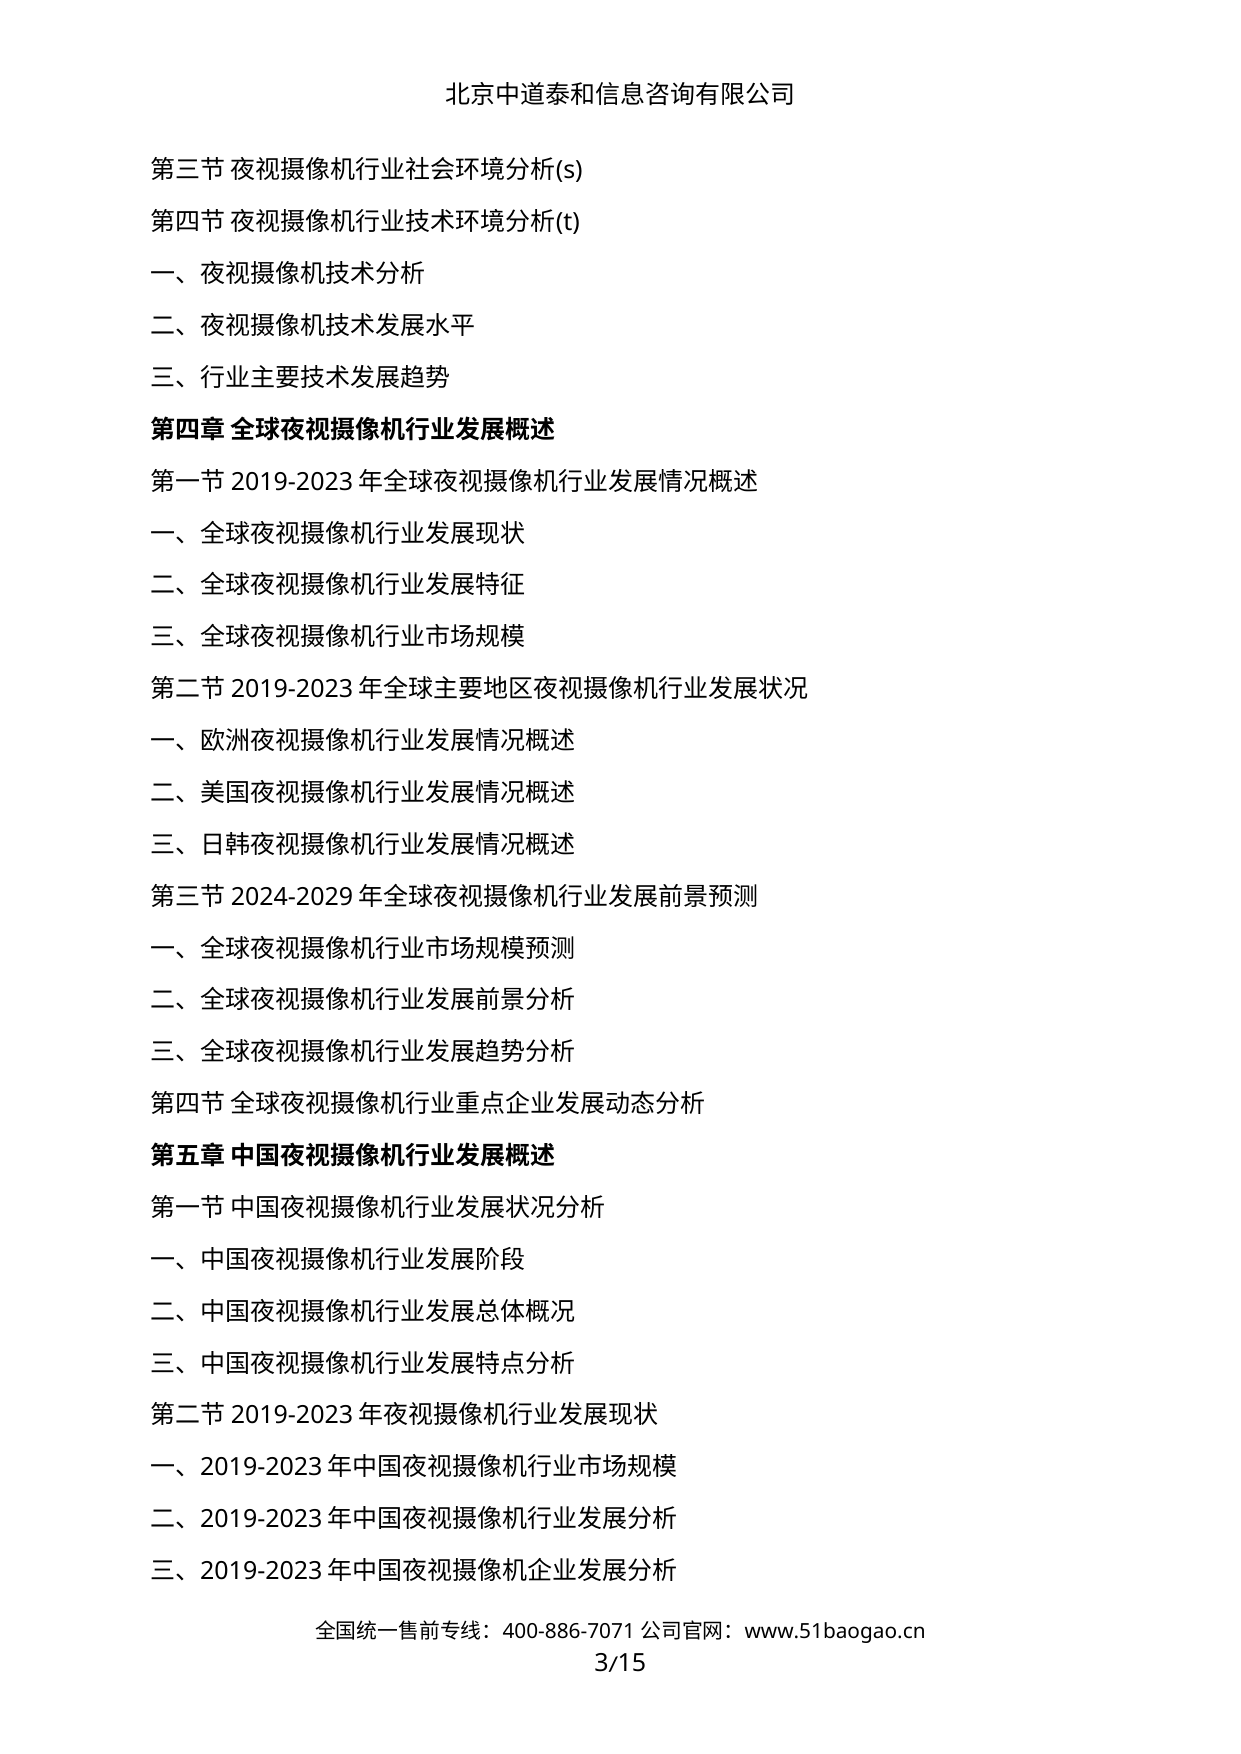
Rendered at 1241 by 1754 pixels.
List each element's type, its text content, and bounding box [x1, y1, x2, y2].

text 二、2019-2023年中国夜视摄像机行业发展分析 [150, 1499, 1090, 1535]
text 第三节 夜视摄像机行业社会环境分析(s) [150, 150, 1090, 186]
text 第四节 全球夜视摄像机行业重点企业发展动态分析 [150, 1084, 1090, 1120]
text 一、全球夜视摄像机行业发展现状 [150, 513, 1090, 549]
text 第一节 2019-2023年全球夜视摄像机行业发展情况概述 [150, 461, 1090, 497]
text 第一节 中国夜视摄像机行业发展状况分析 [150, 1187, 1090, 1224]
text 第五章 中国夜视摄像机行业发展概述 [150, 1136, 1090, 1172]
text 一、全球夜视摄像机行业市场规模预测 [150, 928, 1090, 964]
text 三、日韩夜视摄像机行业发展情况概述 [150, 824, 1090, 861]
text 二、中国夜视摄像机行业发展总体概况 [150, 1291, 1090, 1327]
text 三、2019-2023年中国夜视摄像机企业发展分析 [150, 1551, 1090, 1587]
text 三、全球夜视摄像机行业发展趋势分析 [150, 1032, 1090, 1068]
text 二、美国夜视摄像机行业发展情况概述 [150, 772, 1090, 809]
text 第四章 全球夜视摄像机行业发展概述 [150, 409, 1090, 446]
text 第二节 2019-2023年夜视摄像机行业发展现状 [150, 1395, 1090, 1431]
text 一、欧洲夜视摄像机行业发展情况概述 [150, 721, 1090, 757]
text 二、全球夜视摄像机行业发展前景分析 [150, 980, 1090, 1016]
text 第二节 2019-2023年全球主要地区夜视摄像机行业发展状况 [150, 669, 1090, 705]
text 第四节 夜视摄像机行业技术环境分析(t) [150, 202, 1090, 238]
text 二、全球夜视摄像机行业发展特征 [150, 565, 1090, 601]
text 三、全球夜视摄像机行业市场规模 [150, 617, 1090, 653]
text 二、夜视摄像机技术发展水平 [150, 306, 1090, 342]
text 三、中国夜视摄像机行业发展特点分析 [150, 1343, 1090, 1379]
text 一、夜视摄像机技术分析 [150, 254, 1090, 290]
text 一、2019-2023年中国夜视摄像机行业市场规模 [150, 1447, 1090, 1483]
text 一、中国夜视摄像机行业发展阶段 [150, 1239, 1090, 1276]
text 第三节 2024-2029年全球夜视摄像机行业发展前景预测 [150, 876, 1090, 912]
text 三、行业主要技术发展趋势 [150, 357, 1090, 394]
